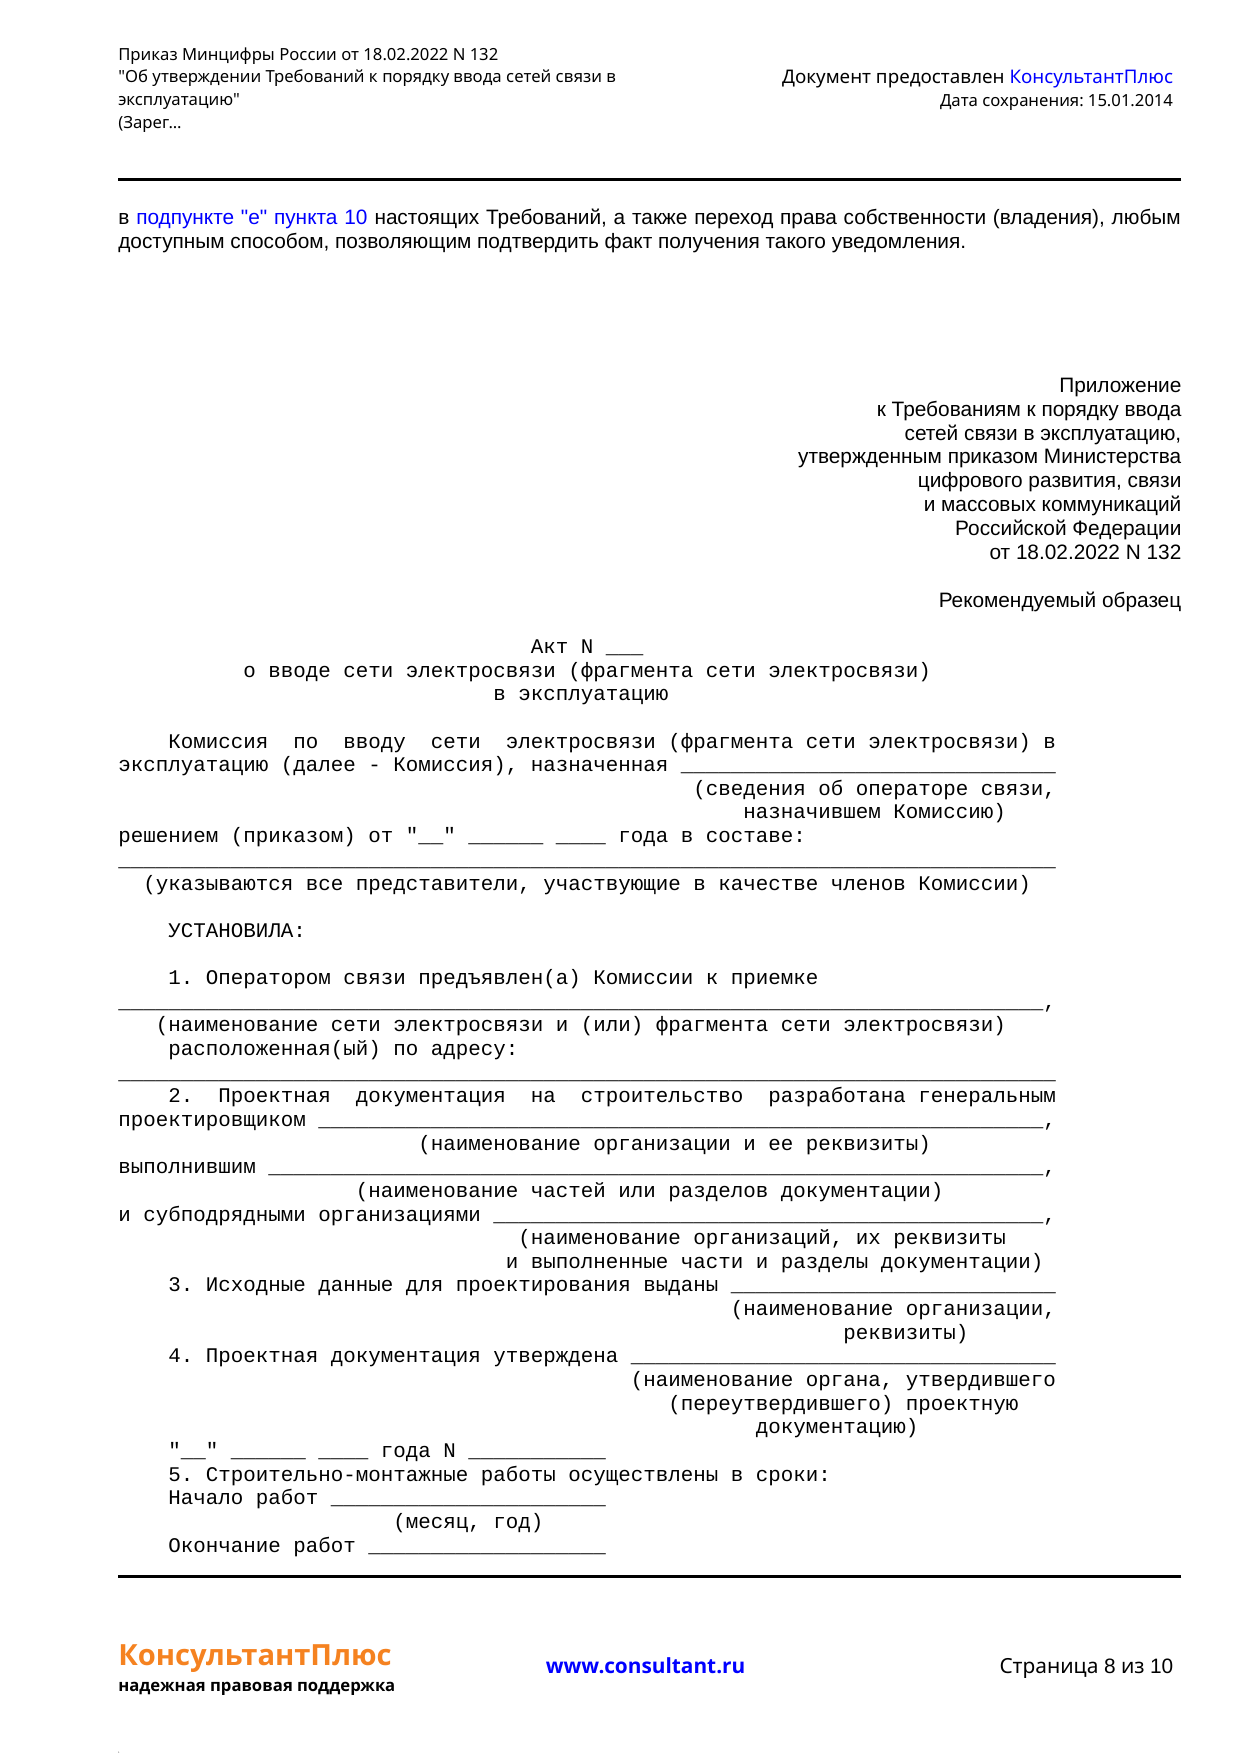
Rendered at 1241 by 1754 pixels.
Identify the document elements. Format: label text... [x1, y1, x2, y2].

text 4. Проектная документация утверждена __________________________________ [118, 1345, 1181, 1369]
text (сведения об операторе связи, [118, 778, 1181, 802]
text 3. Исходные данные для проектирования выданы __________________________ [118, 1274, 1181, 1298]
text документацию) [118, 1416, 1181, 1440]
text Начало работ ______________________ [118, 1487, 1181, 1511]
text ___________________________________________________________________________ [118, 849, 1181, 872]
text Окончание работ ___________________ [118, 1534, 1181, 1558]
text и выполненные части и разделы документации) [118, 1251, 1181, 1274]
text 5. Строительно-монтажные работы осуществлены в сроки: [118, 1464, 1181, 1487]
text (переутвердившего) проектную [118, 1393, 1181, 1416]
text (наименование организации, [118, 1298, 1181, 1322]
text Рекомендуемый образец [118, 588, 1181, 612]
text (месяц, год) [118, 1511, 1181, 1534]
text 1. Оператором связи предъявлен(а) Комиссии к приемке [118, 967, 1181, 991]
text эксплуатацию (далее - Комиссия), назначенная ______________________________ [118, 754, 1181, 778]
text от 18.02.2022 N 132 [118, 540, 1181, 564]
text к Требованиям к порядку ввода [118, 396, 1181, 420]
text Российской Федерации [118, 516, 1181, 540]
text цифрового развития, связи [118, 468, 1181, 492]
text сетей связи в эксплуатацию, [118, 420, 1181, 444]
text (наименование организации и ее реквизиты) [118, 1133, 1181, 1156]
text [118, 205, 1181, 253]
text (наименование организаций, их реквизиты [118, 1227, 1181, 1251]
text 2. Проектная документация на строительство разработана генеральным [118, 1085, 1181, 1109]
text (наименование частей или разделов документации) [118, 1180, 1181, 1203]
text (указываются все представители, участвующие в качестве членов Комиссии) [118, 872, 1181, 896]
text решением (приказом) от "__" ______ ____ года в составе: [118, 825, 1181, 849]
text Комиссия по вводу сети электросвязи (фрагмента сети электросвязи) в [118, 731, 1181, 754]
text Приложение [118, 372, 1181, 396]
text Акт N ___ [118, 636, 1181, 660]
text назначившем Комиссию) [118, 802, 1181, 825]
text УСТАНОВИЛА: [118, 920, 1181, 943]
text и субподрядными организациями ____________________________________________, [118, 1203, 1181, 1227]
text реквизиты) [118, 1322, 1181, 1345]
text выполнившим ______________________________________________________________, [118, 1156, 1181, 1180]
text утвержденным приказом Министерства [118, 444, 1181, 468]
text расположенная(ый) по адресу: [118, 1038, 1181, 1062]
text о вводе сети электросвязи (фрагмента сети электросвязи) [118, 660, 1181, 683]
text (наименование органа, утвердившего [118, 1369, 1181, 1393]
text "__" ______ ____ года N ___________ [118, 1440, 1181, 1464]
text и массовых коммуникаций [118, 492, 1181, 516]
text проектировщиком __________________________________________________________, [118, 1109, 1181, 1133]
text ___________________________________________________________________________ [118, 1062, 1181, 1085]
text в эксплуатацию [118, 683, 1181, 707]
text __________________________________________________________________________, [118, 991, 1181, 1014]
text (наименование сети электросвязи и (или) фрагмента сети электросвязи) [118, 1014, 1181, 1038]
